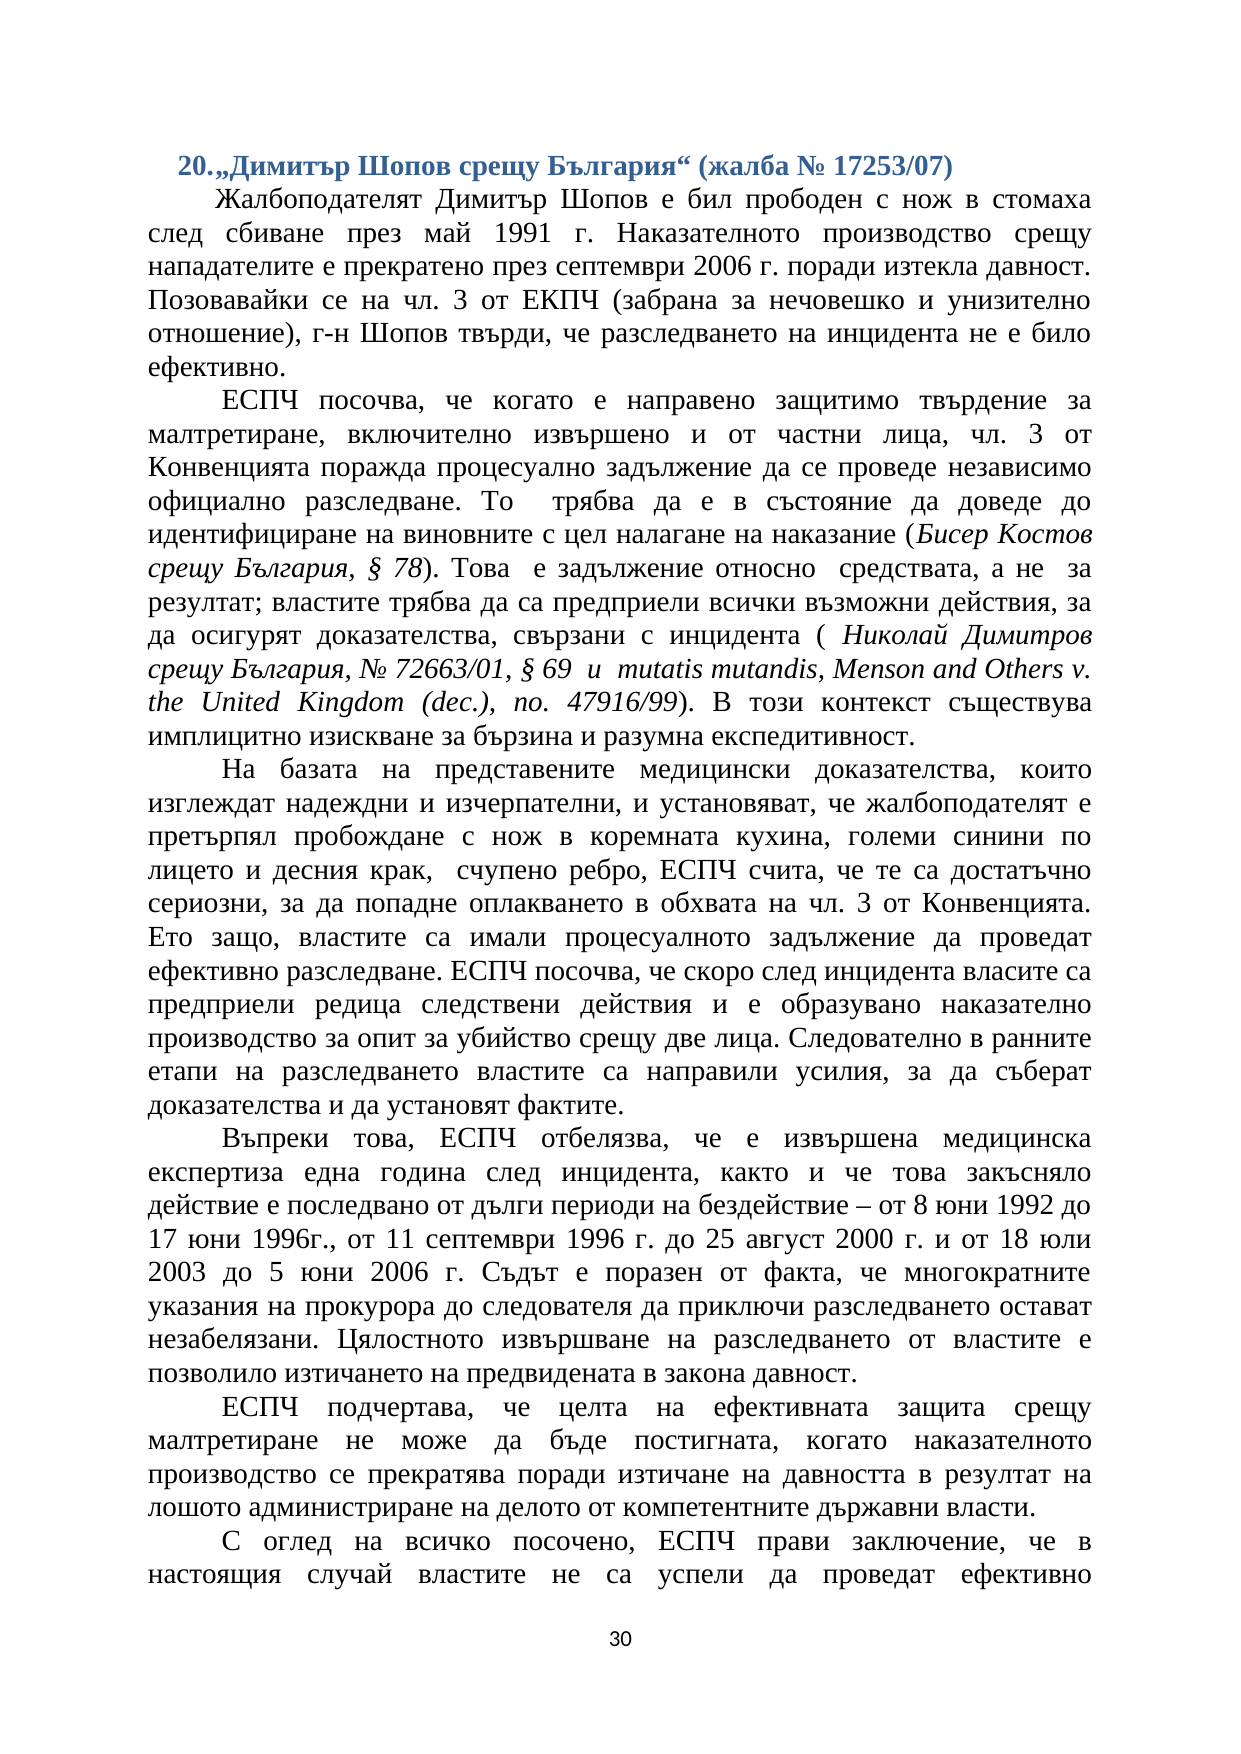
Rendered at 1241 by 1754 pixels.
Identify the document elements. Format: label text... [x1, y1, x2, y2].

subtitle „Димитър Шопов срещу България“ (жалба № 17253/07) [177, 148, 1093, 181]
text ЕСПЧ посочва, че когато е направено защитимо твърдение за малтретиране, включително извършено и от частни лица, чл. 3 от Конвенцията поражда процесуално задължение да се проведе независимо официално разследване. То трябва да е в състояние да доведе до идентифициране на виновните с цел налагане на наказание (Бисер Костов срещу България, § 78). Това е задължение относно средствата, а не за резултат; властите трябва да са предприели всички възможни действия, за да осигурят доказателства, свързани с инцидента ( Николай Димитров срещу България, № 72663/01, § 69 и mutatis mutandis, Menson and Others v. the United Kingdom (dec.), no. 47916/99). В този контекст съществува имплицитно изискване за бързина и разумна експедитивност. [148, 382, 1093, 751]
text ЕСПЧ подчертава, че целта на ефективната защита срещу малтретиране не може да бъде постигната, когато наказателното производство се прекратява поради изтичане на давността в резултат на лошото администриране на делото от компетентните държавни власти. [148, 1389, 1093, 1523]
text Въпреки това, ЕСПЧ отбелязва, че е извършена медицинска експертиза една година след инцидента, както и че това закъсняло действие е последвано от дълги периоди на бездействие – от 8 юни 1992 до 17 юни 1996г., от 11 септември 1996 г. до 25 август 2000 г. и от 18 юли 2003 до 5 юни 2006 г. Съдът е поразен от факта, че многократните указания на прокурора до следователя да приключи разследването остават незабелязани. Цялостното извършване на разследването от властите е позволило изтичането на предвидената в закона давност. [148, 1120, 1093, 1389]
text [148, 1523, 1093, 1590]
text Жалбоподателят Димитър Шопов е бил прободен с нож в стомаха след сбиване през май 1991 г. Наказателното производство срещу нападателите е прекратено през септември 2006 г. поради изтекла давност. Позовавайки се на чл. 3 от ЕКПЧ (забрана за нечовешко и унизително отношение), г-н Шопов твърди, че разследването на инцидента не е било ефективно. [148, 181, 1093, 382]
text На базата на представените медицински доказателства, които изглеждат надеждни и изчерпателни, и установяват, че жалбоподателят е претърпял пробождане с нож в коремната кухина, големи синини по лицето и десния крак, счупено ребро, ЕСПЧ счита, че те са достатъчно сериозни, за да попадне оплакването в обхвата на чл. 3 от Конвенцията. Ето защо, властите са имали процесуалното задължение да проведат ефективно разследване. ЕСПЧ посочва, че скоро след инцидента власите са предприели редица следствени действия и е образувано наказателно производство за опит за убийство срещу две лица. Следователно в ранните етапи на разследването властите са направили усилия, за да съберат доказателства и да установят фактите. [148, 751, 1093, 1120]
